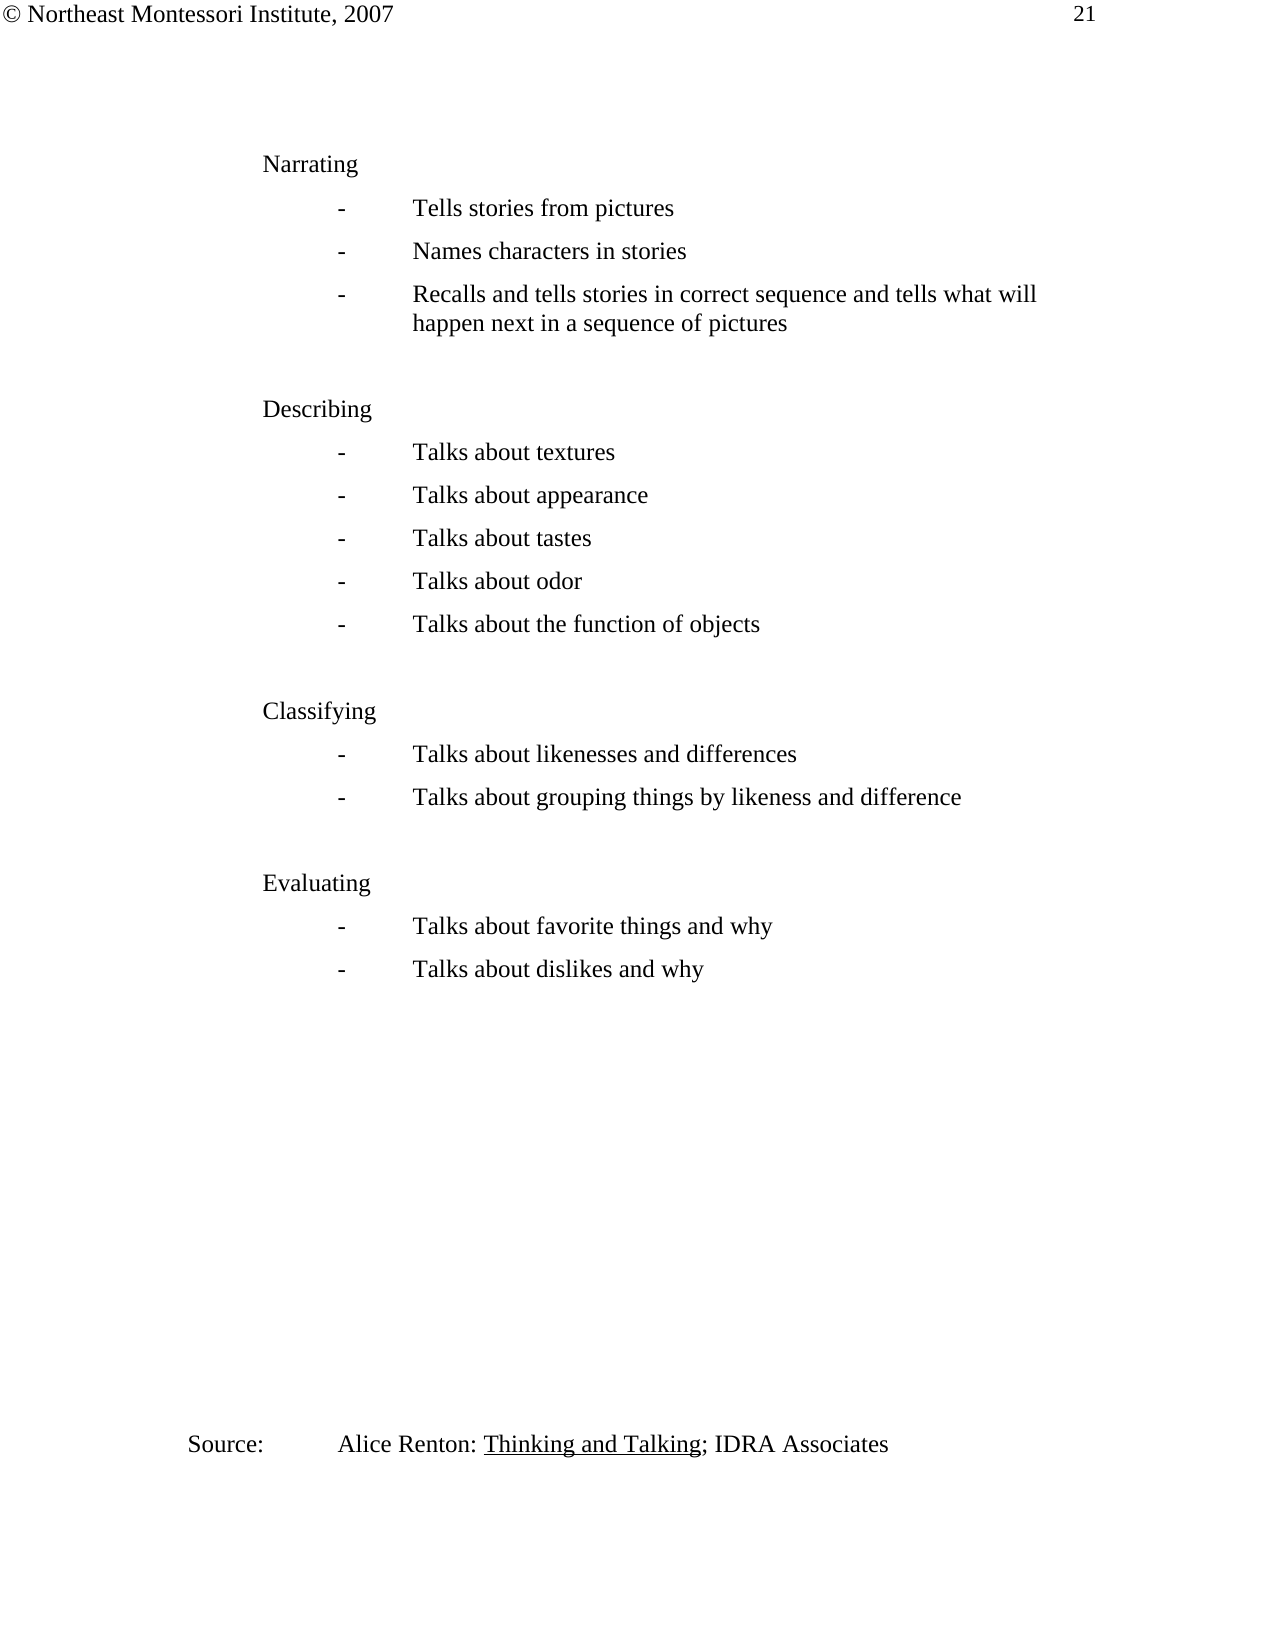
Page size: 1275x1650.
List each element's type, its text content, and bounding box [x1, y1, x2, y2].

list Talks about textures [337, 437, 1096, 466]
list Recalls and tells stories in correct sequence and tells what will happen next in a sequence of pictures [337, 279, 1039, 336]
text Evaluating [262, 868, 867, 897]
list Talks about dislikes and why [337, 954, 1096, 983]
list Talks about appearance [337, 480, 1096, 509]
list Names characters in stories [337, 236, 1096, 264]
text Describing [262, 394, 867, 423]
list Talks about the function of objects [337, 609, 1096, 638]
list Tells stories from pictures [337, 193, 1096, 221]
list Talks about grouping things by likeness and difference [337, 782, 1096, 811]
text Classifying [262, 696, 867, 724]
list Talks about tastes [337, 523, 1096, 552]
list Talks about likenesses and differences [337, 739, 1096, 768]
list Talks about odor [337, 566, 1096, 595]
text Narrating [262, 149, 867, 178]
text Source: Alice Renton: Thinking and Talking; IDRA Associates [187, 1429, 1006, 1458]
list Talks about favorite things and why [337, 911, 1096, 940]
